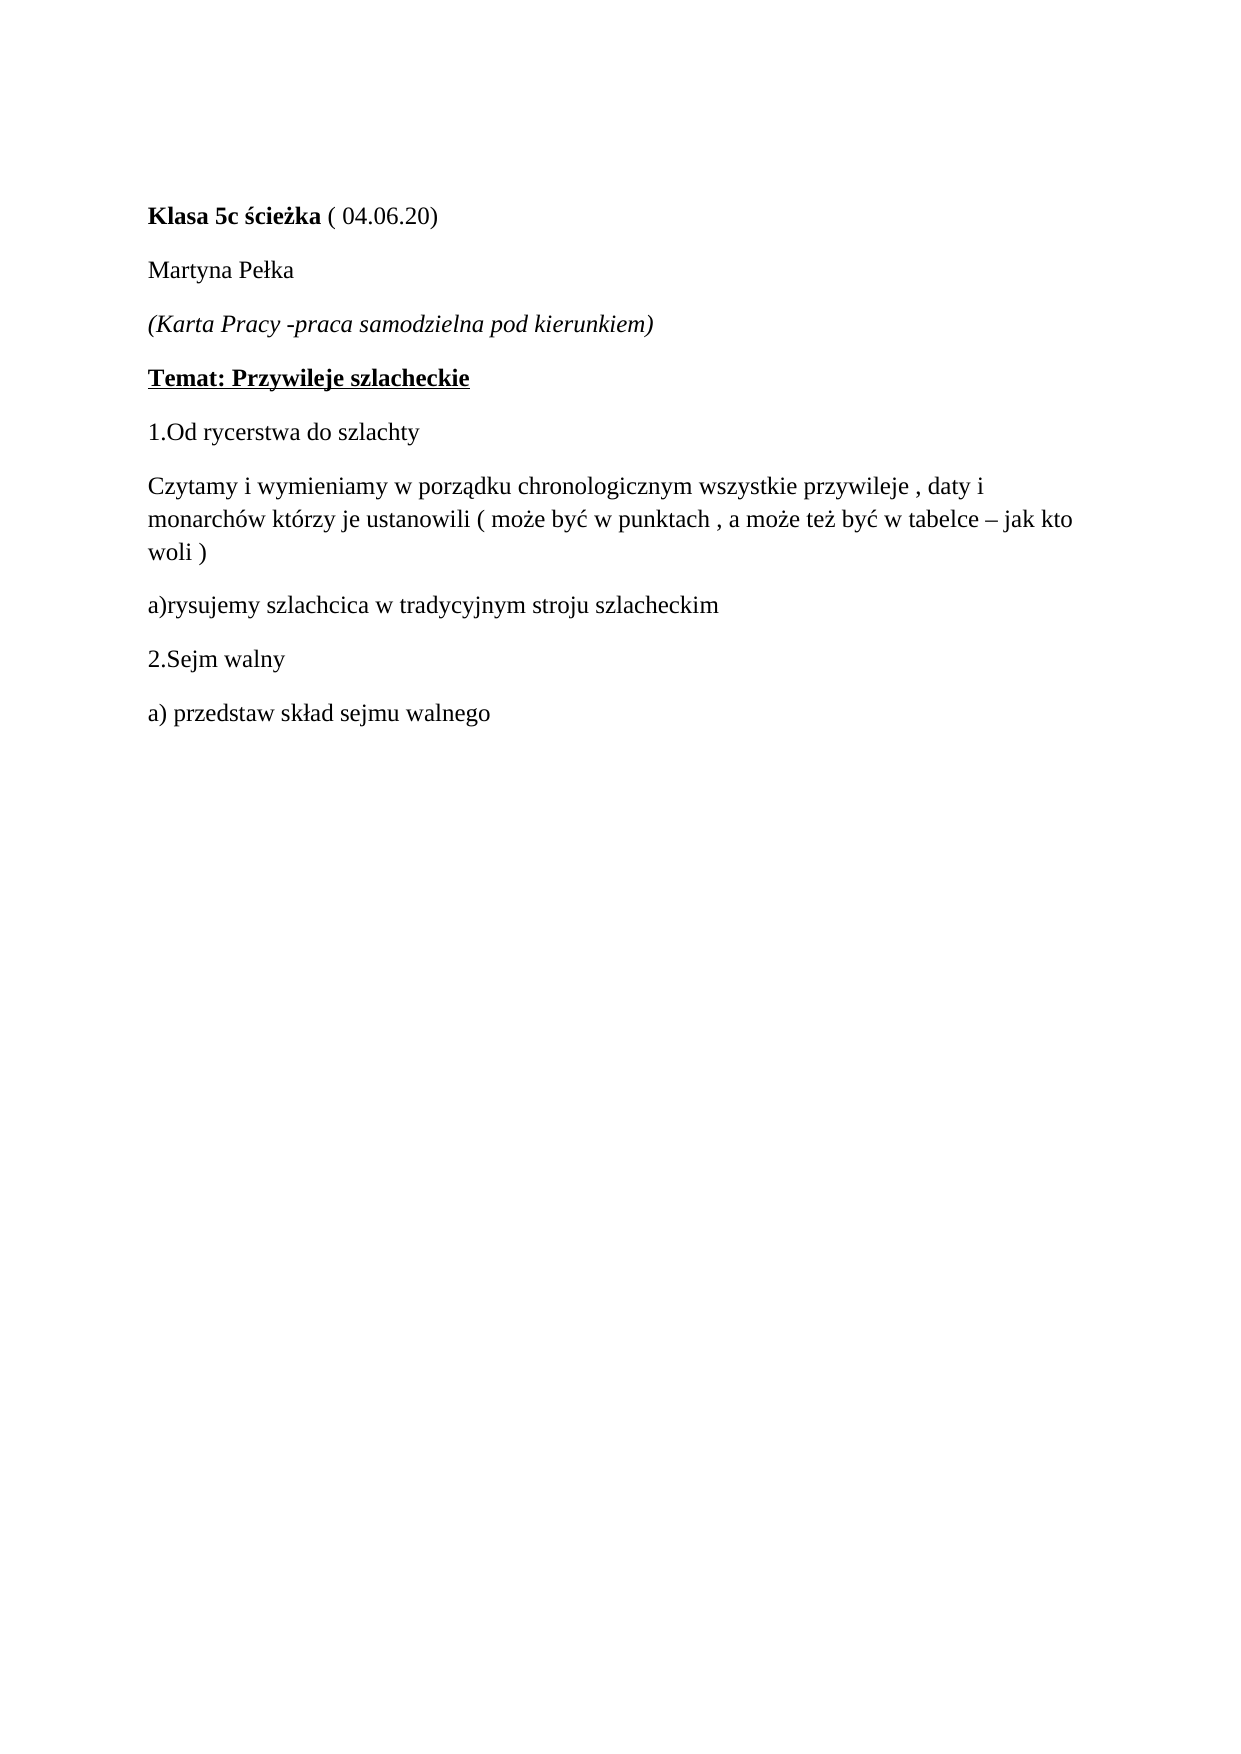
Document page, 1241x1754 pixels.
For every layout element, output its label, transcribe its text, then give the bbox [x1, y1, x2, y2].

text Klasa 5c ścieżka ( 04.06.20) [148, 201, 1093, 230]
text 2.Sejm walny [148, 644, 1093, 673]
text 1.Od rycerstwa do szlachty [148, 417, 1093, 446]
text (Karta Pracy -praca samodzielna pod kierunkiem) [148, 309, 1093, 338]
text Czytamy i wymieniamy w porządku chronologicznym wszystkie przywileje , daty i monarchów którzy je ustanowili ( może być w punktach , a może też być w tabelce – jak kto woli ) [148, 471, 1093, 566]
text Temat: Przywileje szlacheckie [148, 363, 1093, 392]
text a)rysujemy szlachcica w tradycyjnym stroju szlacheckim [148, 591, 1093, 619]
text a) przedstaw skład sejmu walnego [148, 698, 1093, 727]
text Martyna Pełka [148, 255, 1093, 284]
